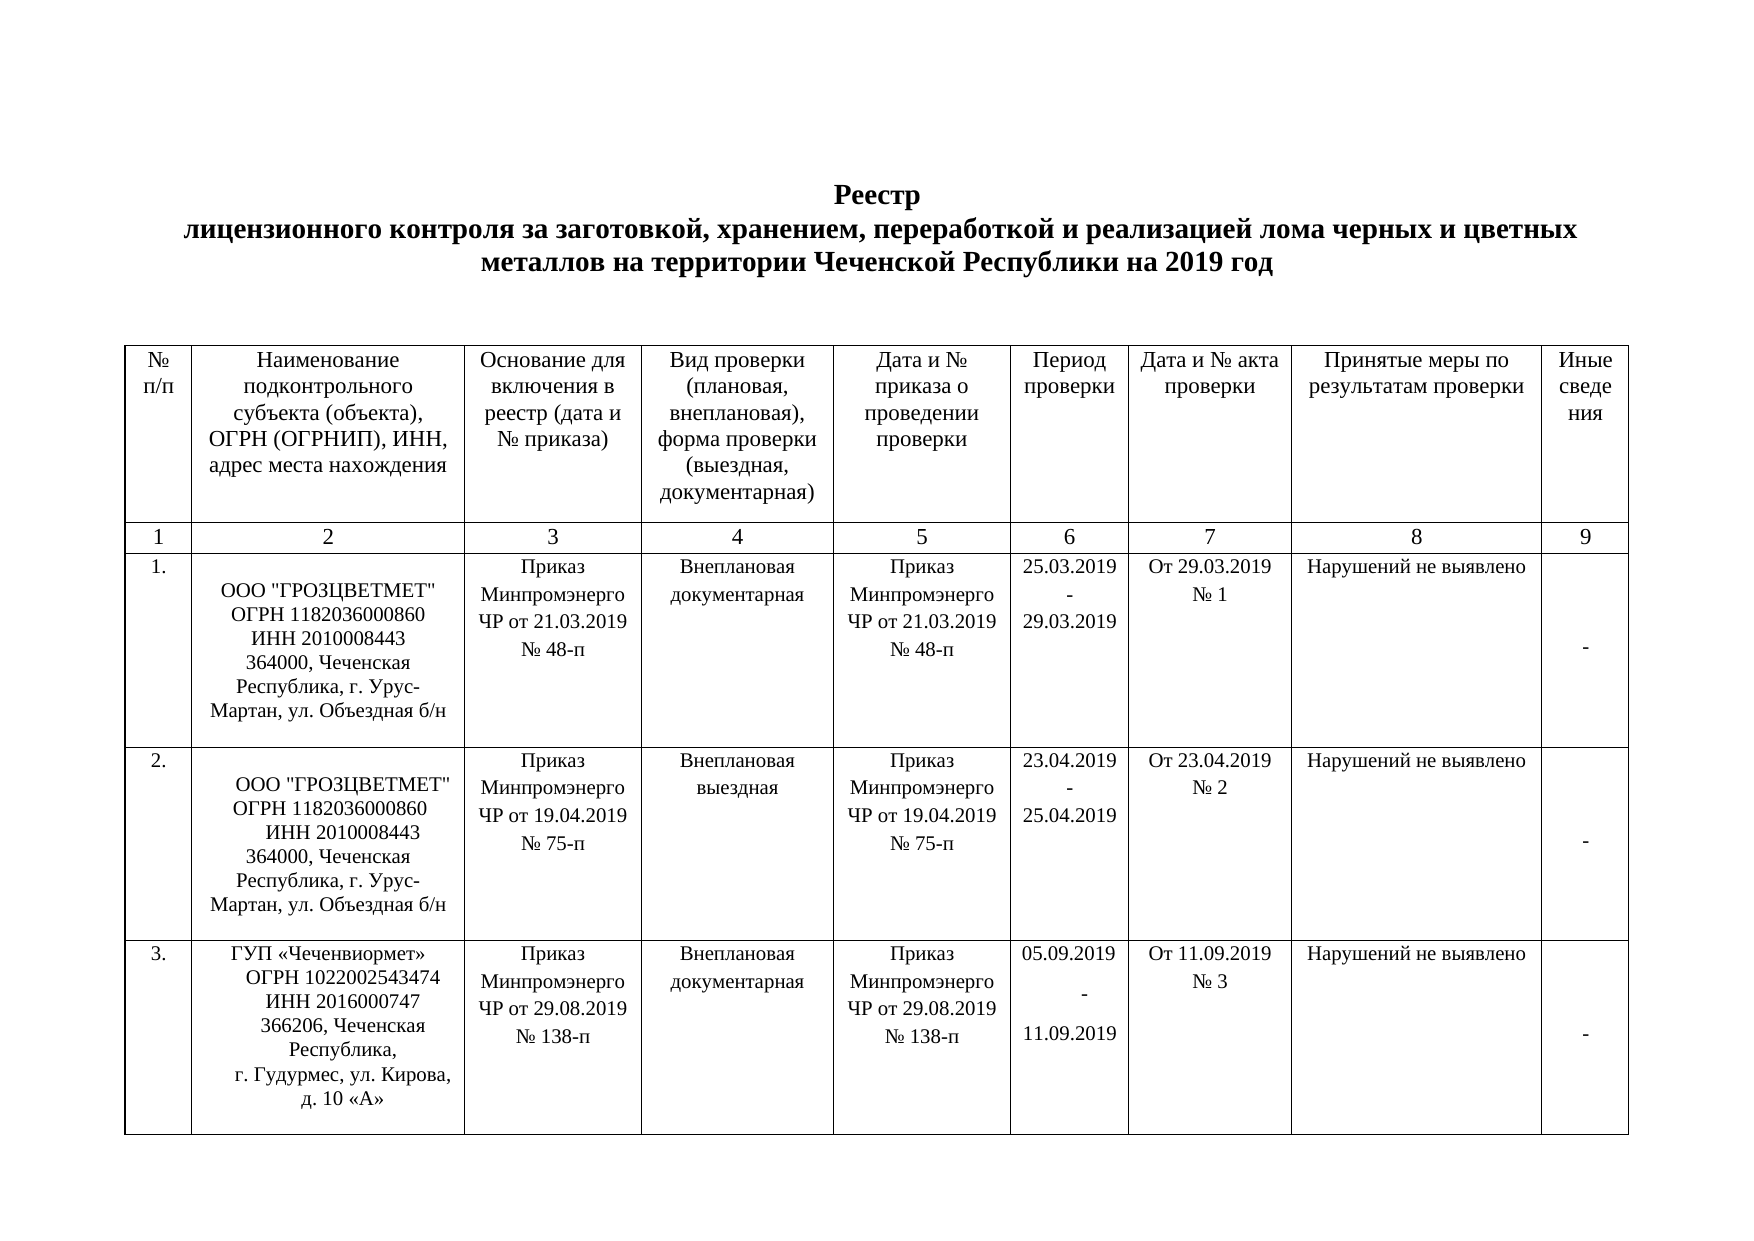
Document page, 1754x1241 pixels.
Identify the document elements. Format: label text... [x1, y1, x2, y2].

table_cell От 23.04.2019 № 2 [1129, 748, 1291, 940]
table_cell Приказ Минпромэнерго ЧР от 19.04.2019 № 75-п [834, 748, 1010, 940]
table_header Вид проверки (плановая, внеплановая), форма проверки (выездная, документарная) [642, 346, 833, 522]
table_cell Приказ Минпромэнерго ЧР от 21.03.2019 № 48-п [834, 554, 1010, 747]
table_cell 1 [126, 523, 191, 553]
table_cell 2. [126, 748, 191, 940]
table_cell ООО "ГРОЗЦВЕТМЕТ" ОГРН 1182036000860 ИНН 2010008443 364000, Чеченская Республика, г. Урус-Мартан, ул. Объездная б/н [192, 748, 464, 940]
table_cell От 29.03.2019 № 1 [1129, 554, 1291, 747]
table_cell Нарушений не выявлено [1292, 748, 1541, 940]
table_cell 9 [1542, 523, 1628, 553]
table_header Иные сведения [1542, 346, 1628, 522]
table_cell Приказ Минпромэнерго ЧР от 29.08.2019 № 138-п [834, 941, 1010, 1134]
table_cell ООО "ГРОЗЦВЕТМЕТ" ОГРН 1182036000860 ИНН 2010008443 364000, Чеченская Республика, г. Урус-Мартан, ул. Объездная б/н [192, 554, 464, 747]
table_cell 05.09.2019 - 11.09.2019 [1011, 941, 1128, 1134]
table_cell Внеплановая выездная [642, 748, 833, 940]
table_cell 7 [1129, 523, 1291, 553]
table_cell 6 [1011, 523, 1128, 553]
table_header Дата и № приказа о проведении проверки [834, 346, 1010, 522]
table_cell Приказ Минпромэнерго ЧР от 29.08.2019 № 138-п [465, 941, 641, 1134]
table_cell Внеплановая документарная [642, 554, 833, 747]
table_header Наименование подконтрольного субъекта (объекта), ОГРН (ОГРНИП), ИНН, адрес места нахождения [192, 346, 464, 522]
table_header № п/п [126, 346, 191, 522]
text лицензионного контроля за заготовкой, хранением, переработкой и реализацией лома черных и цветных металлов на территории Чеченской Республики на 2019 год [118, 211, 1636, 278]
table_cell 1. [126, 554, 191, 747]
table_cell 2 [192, 523, 464, 553]
table_cell 8 [1292, 523, 1541, 553]
table_cell Приказ Минпромэнерго ЧР от 19.04.2019 № 75-п [465, 748, 641, 940]
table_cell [1292, 941, 1541, 1134]
table_cell От 11.09.2019 № 3 [1129, 941, 1291, 1134]
table_cell 23.04.2019 - 25.04.2019 [1011, 748, 1128, 940]
table_cell Приказ Минпромэнерго ЧР от 21.03.2019 № 48-п [465, 554, 641, 747]
table_cell 3. [126, 941, 191, 1134]
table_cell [192, 941, 464, 1134]
table_cell 4 [642, 523, 833, 553]
table_cell - [1542, 554, 1628, 747]
table_cell 3 [465, 523, 641, 553]
table_header Принятые меры по результатам проверки [1292, 346, 1541, 522]
table_header Дата и № акта проверки [1129, 346, 1291, 522]
text Реестр [118, 177, 1636, 211]
table_cell 5 [834, 523, 1010, 553]
table_cell Нарушений не выявлено [1292, 554, 1541, 747]
table_header Основание для включения в реестр (дата и № приказа) [465, 346, 641, 522]
table_cell Внеплановая документарная [642, 941, 833, 1134]
table_cell 25.03.2019 - 29.03.2019 [1011, 554, 1128, 747]
table_cell - [1542, 748, 1628, 940]
table_cell - [1542, 941, 1628, 1134]
table_header Период проверки [1011, 346, 1128, 522]
